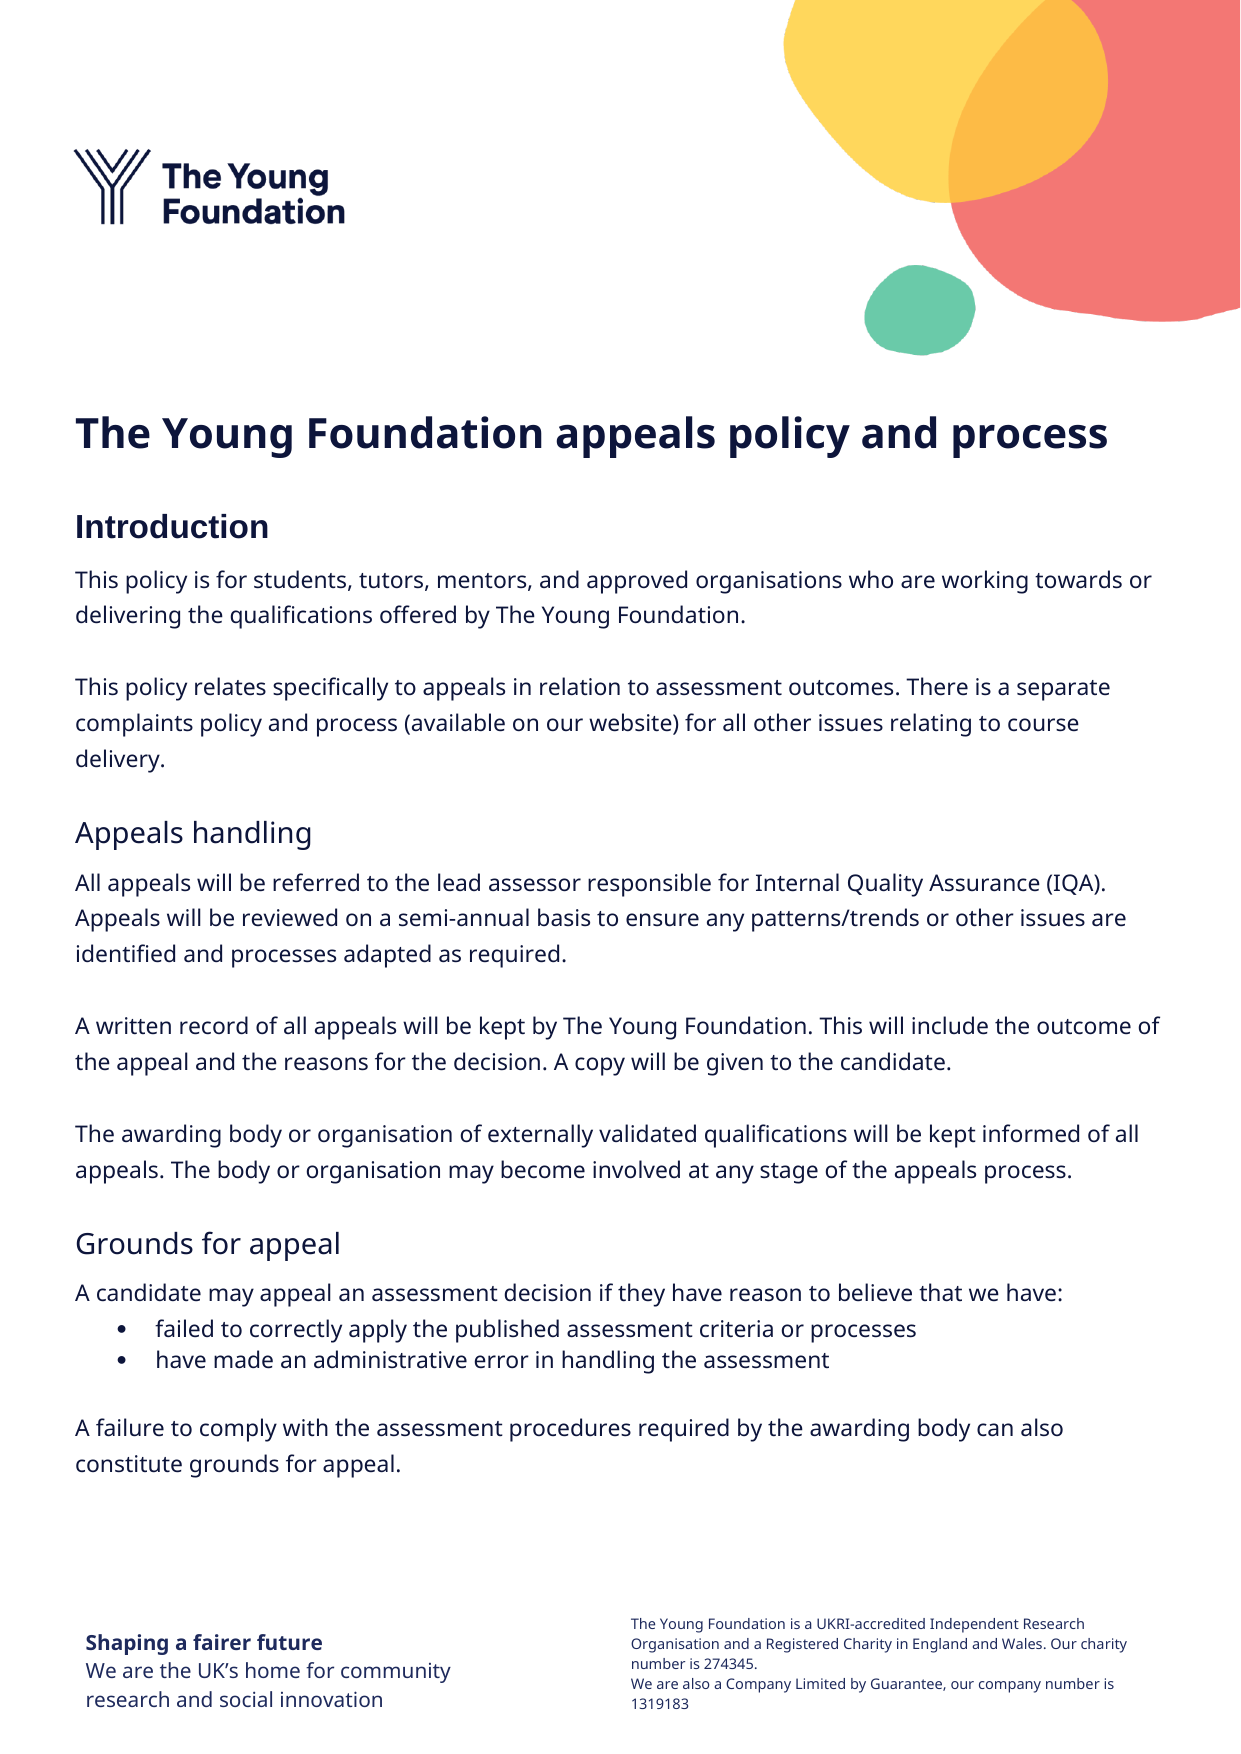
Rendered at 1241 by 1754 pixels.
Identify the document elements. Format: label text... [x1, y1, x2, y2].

subtitle Introduction [75, 507, 1165, 545]
text This policy relates specifically to appeals in relation to assessment outcomes. There is a separate complaints policy and process (available on our website) for all other issues relating to course delivery. [75, 671, 1165, 774]
text A written record of all appeals will be kept by The Young Foundation. This will include the outcome of the appeal and the reasons for the decision. A copy will be given to the candidate. [75, 1010, 1165, 1077]
text The awarding body or organisation of externally validated qualifications will be kept informed of all appeals. The body or organisation may become involved at any stage of the appeals process. [75, 1118, 1165, 1185]
subtitle Appeals handling [75, 812, 1165, 852]
text A candidate may appeal an assessment decision if they have reason to believe that we have: [75, 1277, 1165, 1308]
picture [0, 0, 1241, 603]
list have made an administrative error in handling the assessment [118, 1344, 1165, 1376]
subtitle Grounds for appeal [75, 1223, 1165, 1263]
text A failure to comply with the assessment procedures required by the awarding body can also constitute grounds for appeal. [75, 1412, 1165, 1479]
subtitle The Young Foundation appeals policy and process [75, 404, 1165, 461]
text All appeals will be referred to the lead assessor responsible for Internal Quality Assurance (IQA). Appeals will be reviewed on a semi-annual basis to ensure any patterns/trends or other issues are identified and processes adapted as required. [75, 866, 1165, 969]
text This policy is for students, tutors, mentors, and approved organisations who are working towards or delivering the qualifications offered by The Young Foundation. [75, 563, 1165, 631]
list failed to correctly apply the published assessment criteria or processes [118, 1313, 1165, 1344]
